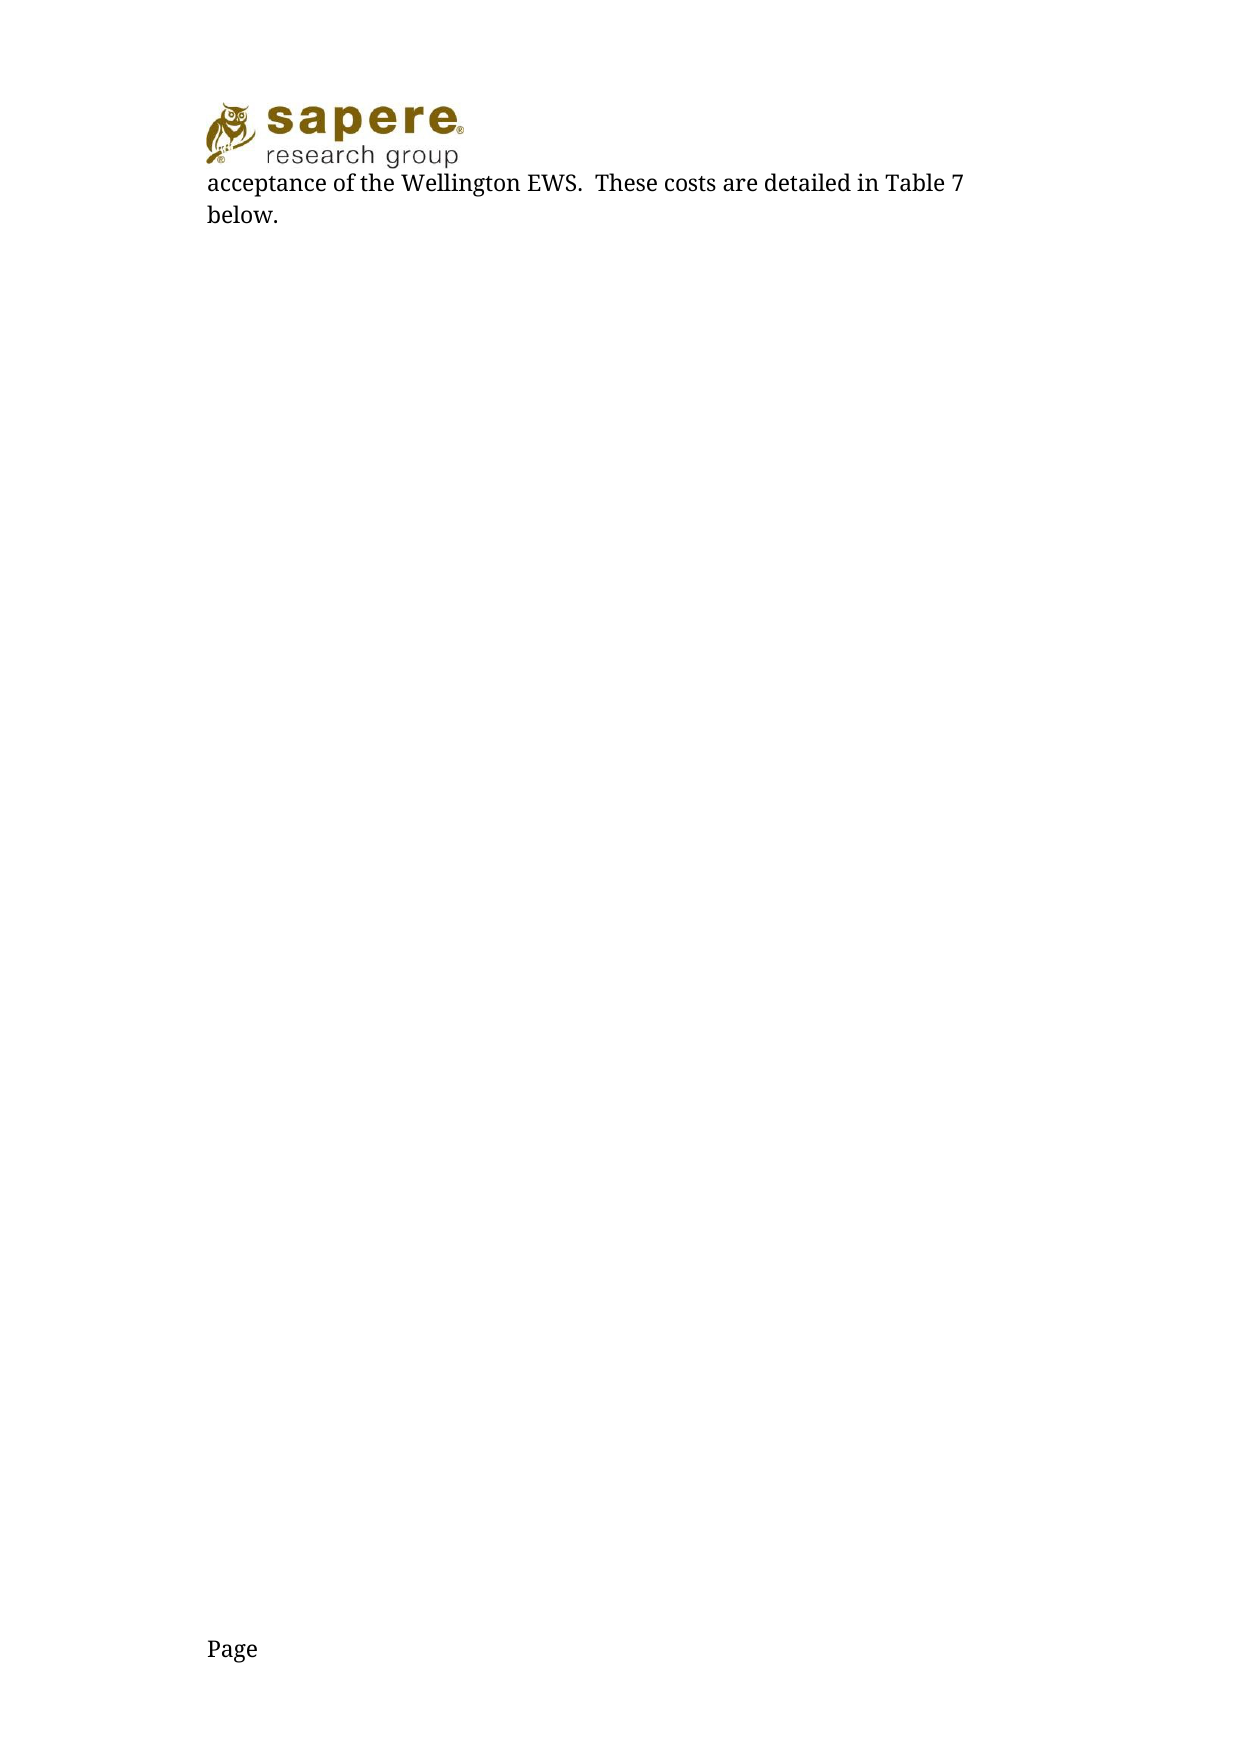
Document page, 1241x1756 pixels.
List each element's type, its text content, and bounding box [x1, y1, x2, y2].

picture [206, 90, 464, 169]
